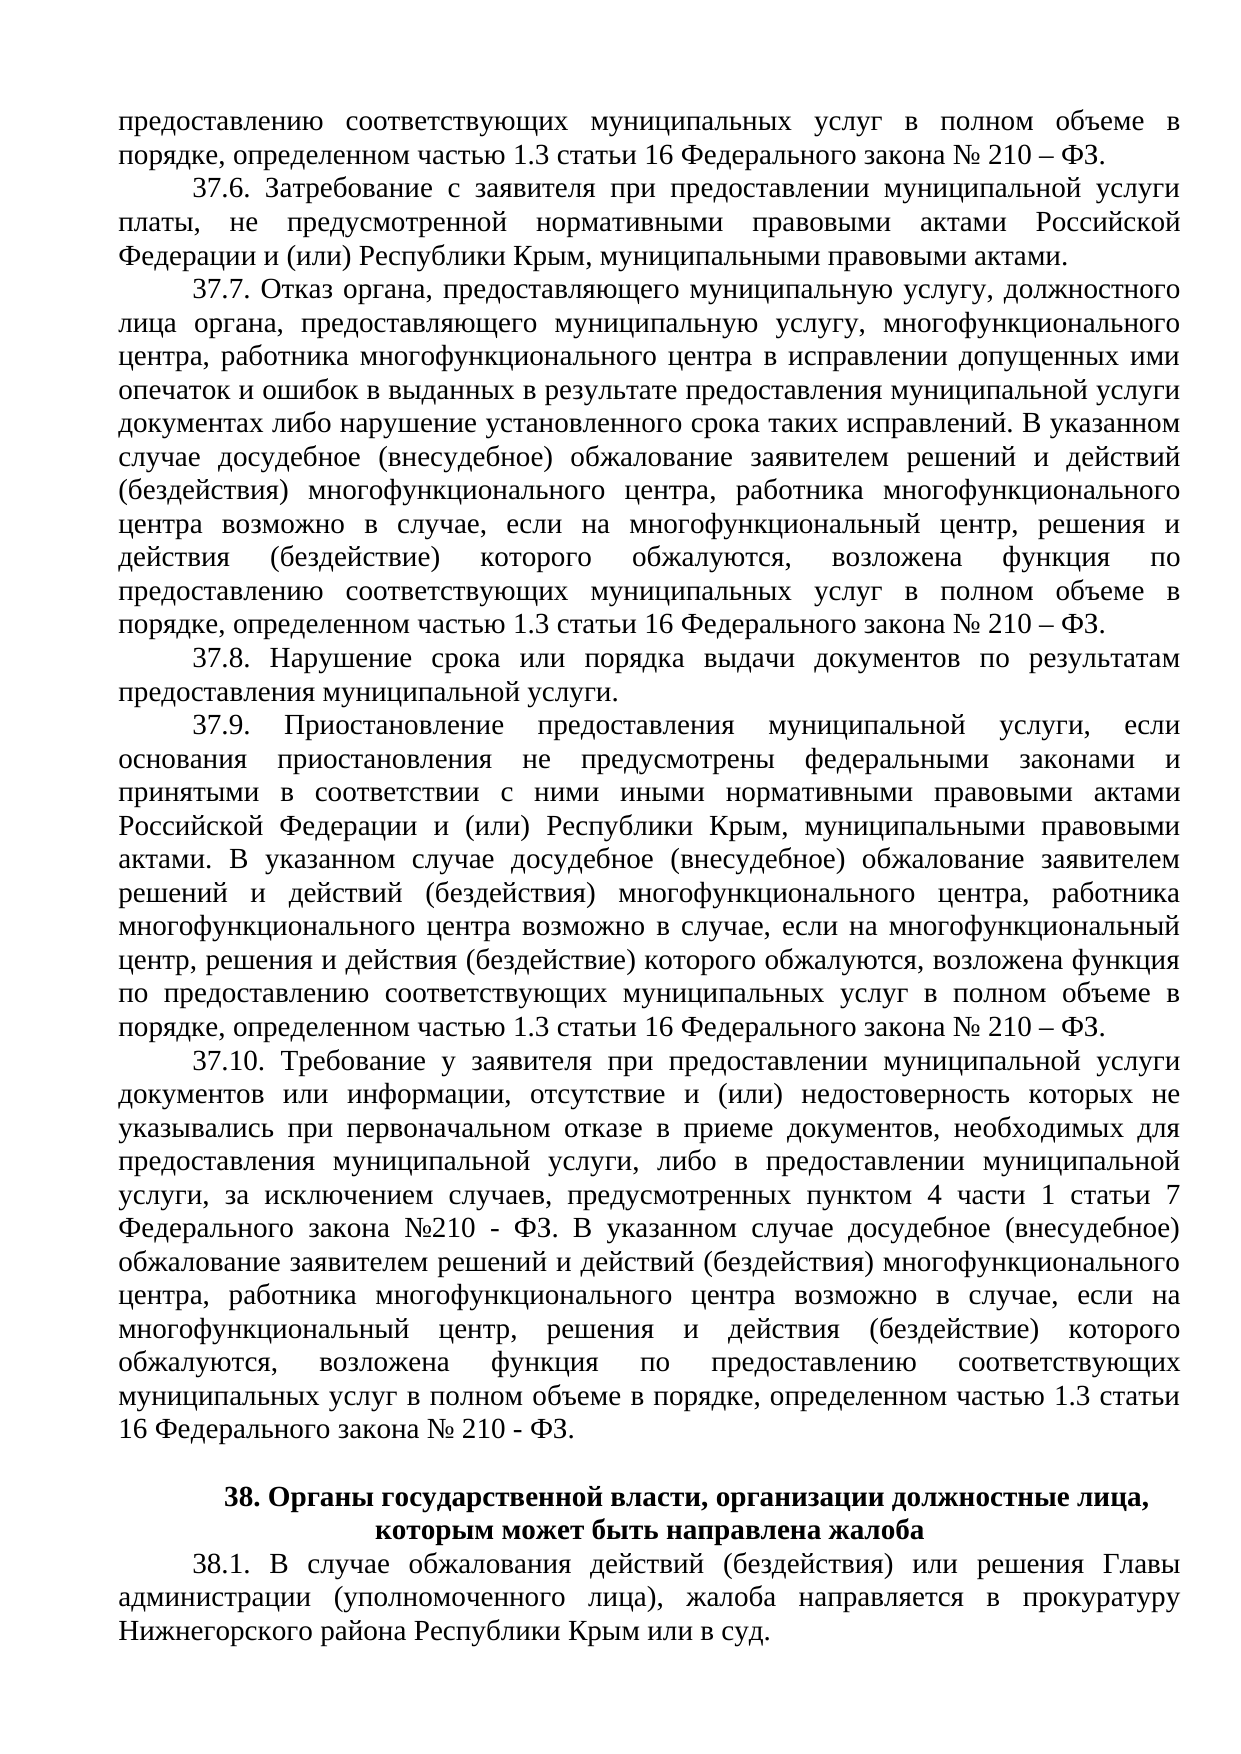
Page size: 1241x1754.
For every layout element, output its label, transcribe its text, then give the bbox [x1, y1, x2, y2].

text 37.8. Нарушение срока или порядка выдачи документов по результатам предоставления муниципальной услуги. [118, 640, 1181, 707]
text 37.9. Приостановление предоставления муниципальной услуги, если основания приостановления не предусмотрены федеральными законами и принятыми в соответствии с ними иными нормативными правовыми актами Российской Федерации и (или) Республики Крым, муниципальными правовыми актами. В указанном случае досудебное (внесудебное) обжалование заявителем решений и действий (бездействия) многофункционального центра, работника многофункционального центра возможно в случае, если на многофункциональный центр, решения и действия (бездействие) которого обжалуются, возложена функция по предоставлению соответствующих муниципальных услуг в полном объеме в порядке, определенном частью 1.3 статьи 16 Федерального закона № 210 – ФЗ. [118, 707, 1181, 1043]
text 38. Органы государственной власти, организации должностные лица, которым может быть направлена жалоба [118, 1479, 1181, 1546]
text 37.6. Затребование с заявителя при предоставлении муниципальной услуги платы, не предусмотренной нормативными правовыми актами Российской Федерации и (или) Республики Крым, муниципальными правовыми актами. [118, 171, 1181, 271]
text 37.7. Отказ органа, предоставляющего муниципальную услугу, должностного лица органа, предоставляющего муниципальную услугу, многофункционального центра, работника многофункционального центра в исправлении допущенных ими опечаток и ошибок в выданных в результате предоставления муниципальной услуги документах либо нарушение установленного срока таких исправлений. В указанном случае досудебное (внесудебное) обжалование заявителем решений и действий (бездействия) многофункционального центра, работника многофункционального центра возможно в случае, если на многофункциональный центр, решения и действия (бездействие) которого обжалуются, возложена функция по предоставлению соответствующих муниципальных услуг в полном объеме в порядке, определенном частью 1.3 статьи 16 Федерального закона № 210 – ФЗ. [118, 271, 1181, 640]
text 38.1. В случае обжалования действий (бездействия) или решения Главы администрации (уполномоченного лица), жалоба направляется в прокуратуру Нижнегорского района Республики Крым или в суд. [118, 1546, 1181, 1646]
text 37.10. Требование у заявителя при предоставлении муниципальной услуги документов или информации, отсутствие и (или) недостоверность которых не указывались при первоначальном отказе в приеме документов, необходимых для предоставления муниципальной услуги, либо в предоставлении муниципальной услуги, за исключением случаев, предусмотренных пунктом 4 части 1 статьи 7 Федерального закона №210 - ФЗ. В указанном случае досудебное (внесудебное) обжалование заявителем решений и действий (бездействия) многофункционального центра, работника многофункционального центра возможно в случае, если на многофункциональный центр, решения и действия (бездействие) которого обжалуются, возложена функция по предоставлению соответствующих муниципальных услуг в полном объеме в порядке, определенном частью 1.3 статьи 16 Федерального закона № 210 - ФЗ. [118, 1043, 1181, 1445]
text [118, 103, 1181, 171]
